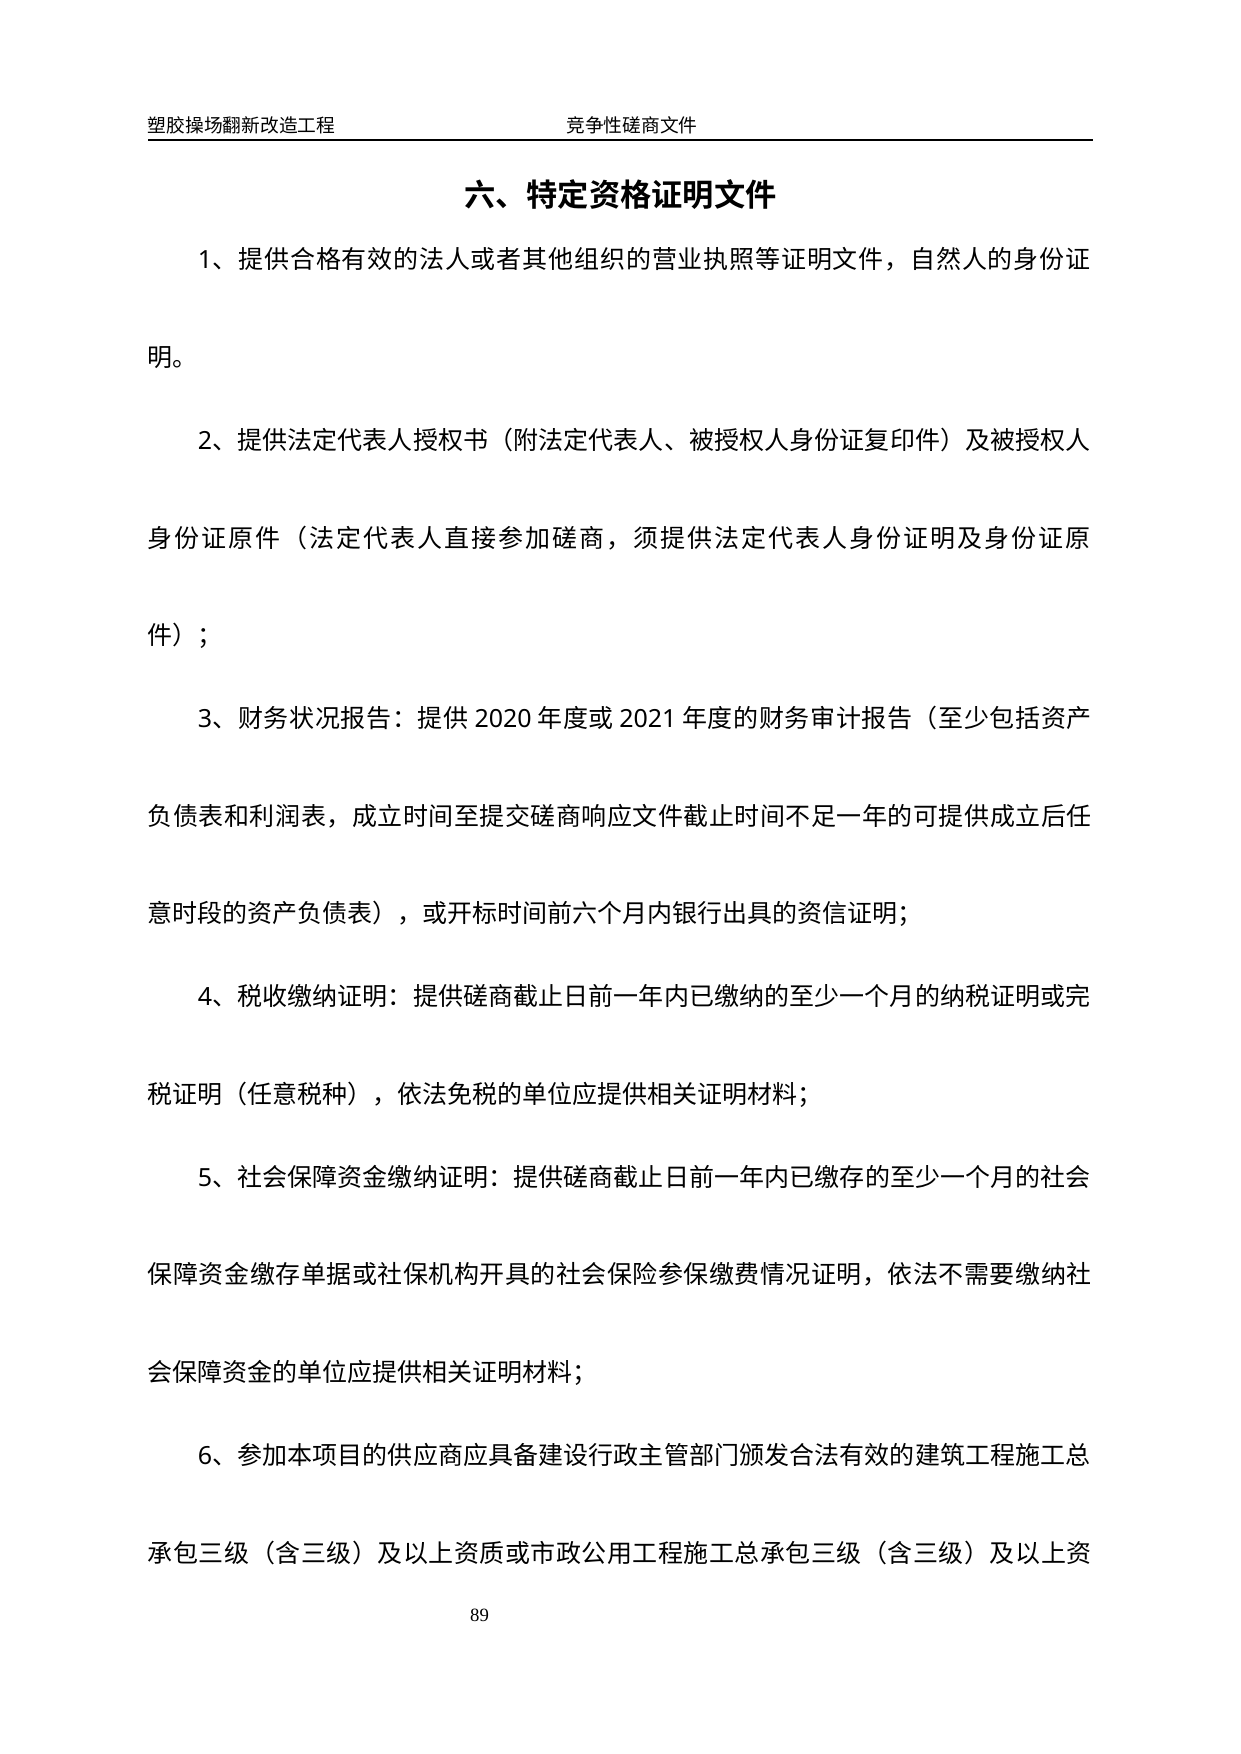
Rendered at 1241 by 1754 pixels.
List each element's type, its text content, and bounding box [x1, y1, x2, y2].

text 4、税收缴纳证明：提供磋商截止日前一年内已缴纳的至少一个月的纳税证明或完税证明（任意税种），依法免税的单位应提供相关证明材料； [148, 962, 1093, 1125]
text 1、提供合格有效的法人或者其他组织的营业执照等证明文件，自然人的身份证明。 [148, 226, 1093, 388]
text 3、财务状况报告：提供2020年度或2021年度的财务审计报告（至少包括资产负债表和利润表，成立时间至提交磋商响应文件截止时间不足一年的可提供成立后任意时段的资产负债表），或开标时间前六个月内银行出具的资信证明； [148, 684, 1093, 944]
text 2、提供法定代表人授权书（附法定代表人、被授权人身份证复印件）及被授权人身份证原件（法定代表人直接参加磋商，须提供法定代表人身份证明及身份证原件）； [148, 406, 1093, 666]
text 5、社会保障资金缴纳证明：提供磋商截止日前一年内已缴存的至少一个月的社会保障资金缴存单据或社保机构开具的社会保险参保缴费情况证明，依法不需要缴纳社会保障资金的单位应提供相关证明材料； [148, 1143, 1093, 1403]
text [148, 1421, 1093, 1584]
text 六、特定资格证明文件 [148, 161, 1093, 226]
